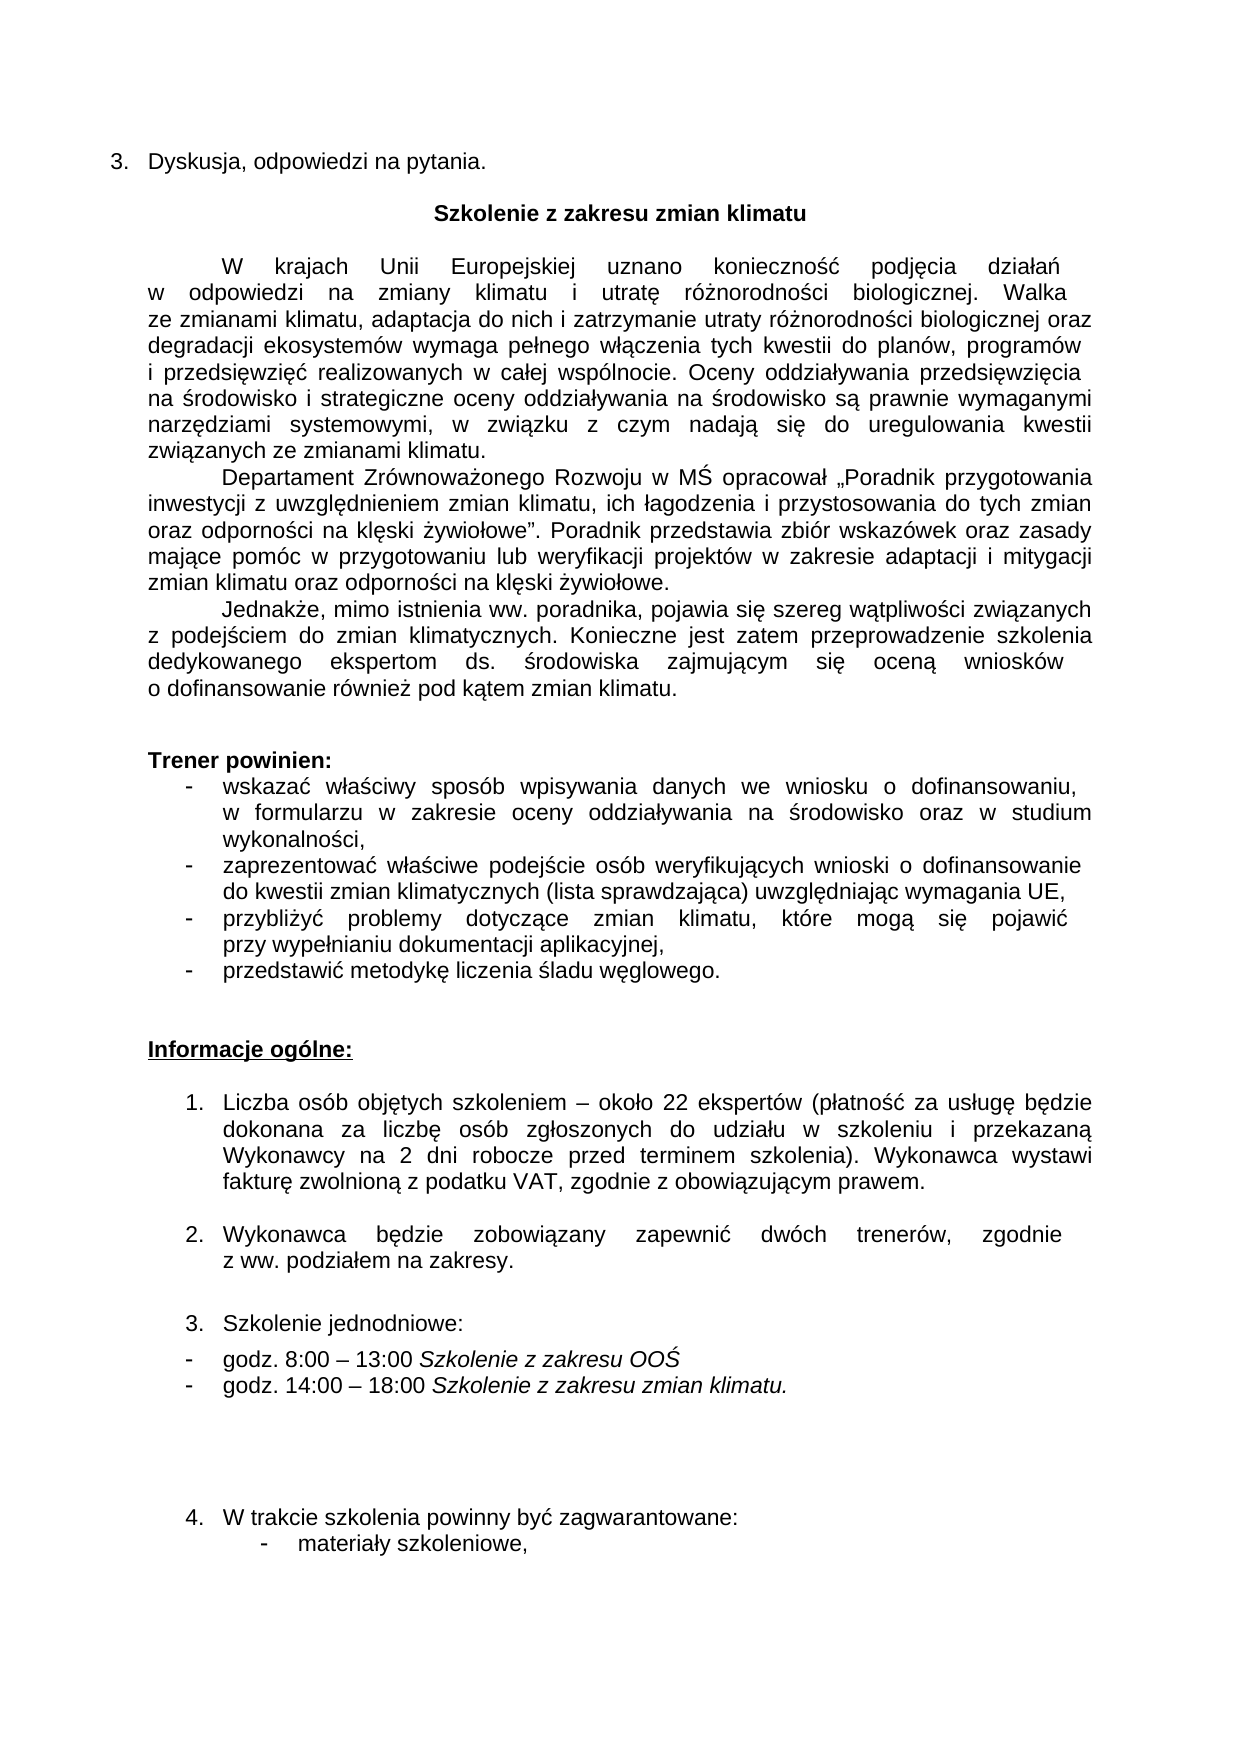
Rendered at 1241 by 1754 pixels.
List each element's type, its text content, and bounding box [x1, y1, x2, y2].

list Szkolenie jednodniowe: [185, 1309, 1090, 1336]
list Liczba osób objętych szkoleniem – około 22 ekspertów (płatność za usługę będzie dokonana za liczbę osób zgłoszonych do udziału w szkoleniu i przekazaną Wykonawcy na 2 dni robocze przed terminem szkolenia). Wykonawca wystawi fakturę zwolnioną z podatku VAT, zgodnie z obowiązującym prawem. [185, 1089, 1093, 1194]
text Departament Zrównoważonego Rozwoju w MŚ opracował „Poradnik przygotowania inwestycji z uwzględnieniem zmian klimatu, ich łagodzenia i przystosowania do tych zmian oraz odporności na klęski żywiołowe”. Poradnik przedstawia zbiór wskazówek oraz zasady mające pomóc w przygotowaniu lub weryfikacji projektów w zakresie adaptacji i mitygacji zmian klimatu oraz odporności na klęski żywiołowe. [148, 464, 1093, 596]
text Szkolenie z zakresu zmian klimatu [148, 200, 1093, 227]
text Jednakże, mimo istnienia ww. poradnika, pojawia się szereg wątpliwości związanych z podejściem do zmian klimatycznych. Konieczne jest zatem przeprowadzenie szkolenia dedykowanego ekspertom ds. środowiska zajmującym się oceną wniosków o dofinansowanie również pod kątem zmian klimatu. [148, 596, 1093, 701]
list Wykonawca będzie zobowiązany zapewnić dwóch trenerów, zgodnie z ww. podziałem na zakresy. [185, 1221, 1093, 1274]
list godz. 14:00 – 18:00 Szkolenie z zakresu zmian klimatu. [185, 1372, 1093, 1398]
text Trener powinien: [148, 747, 1093, 773]
list materiały szkoleniowe, [260, 1530, 1093, 1556]
text W krajach Unii Europejskiej uznano konieczność podjęcia działań w odpowiedzi na zmiany klimatu i utratę różnorodności biologicznej. Walka ze zmianami klimatu, adaptacja do nich i zatrzymanie utraty różnorodności biologicznej oraz degradacji ekosystemów wymaga pełnego włączenia tych kwestii do planów, programów i przedsięwzięć realizowanych w całej wspólnocie. Oceny oddziaływania przedsięwzięcia na środowisko i strategiczne oceny oddziaływania na środowisko są prawnie wymaganymi narzędziami systemowymi, w związku z czym nadają się do uregulowania kwestii związanych ze zmianami klimatu. [148, 253, 1093, 464]
list Dyskusja, odpowiedzi na pytania. [110, 148, 1093, 174]
list przybliżyć problemy dotyczące zmian klimatu, które mogą się pojawić przy wypełnianiu dokumentacji aplikacyjnej, [185, 905, 1093, 957]
text Informacje ogólne: [148, 1036, 1093, 1063]
list W trakcie szkolenia powinny być zagwarantowane: [185, 1504, 1093, 1530]
list zaprezentować właściwe podejście osób weryfikujących wnioski o dofinansowanie do kwestii zmian klimatycznych (lista sprawdzająca) uwzględniając wymagania UE, [185, 852, 1093, 905]
list przedstawić metodykę liczenia śladu węglowego. [185, 957, 1093, 984]
list wskazać właściwy sposób wpisywania danych we wniosku o dofinansowaniu, w formularzu w zakresie oceny oddziaływania na środowisko oraz w studium wykonalności, [185, 773, 1093, 852]
list godz. 8:00 – 13:00 Szkolenie z zakresu OOŚ [185, 1346, 1090, 1372]
